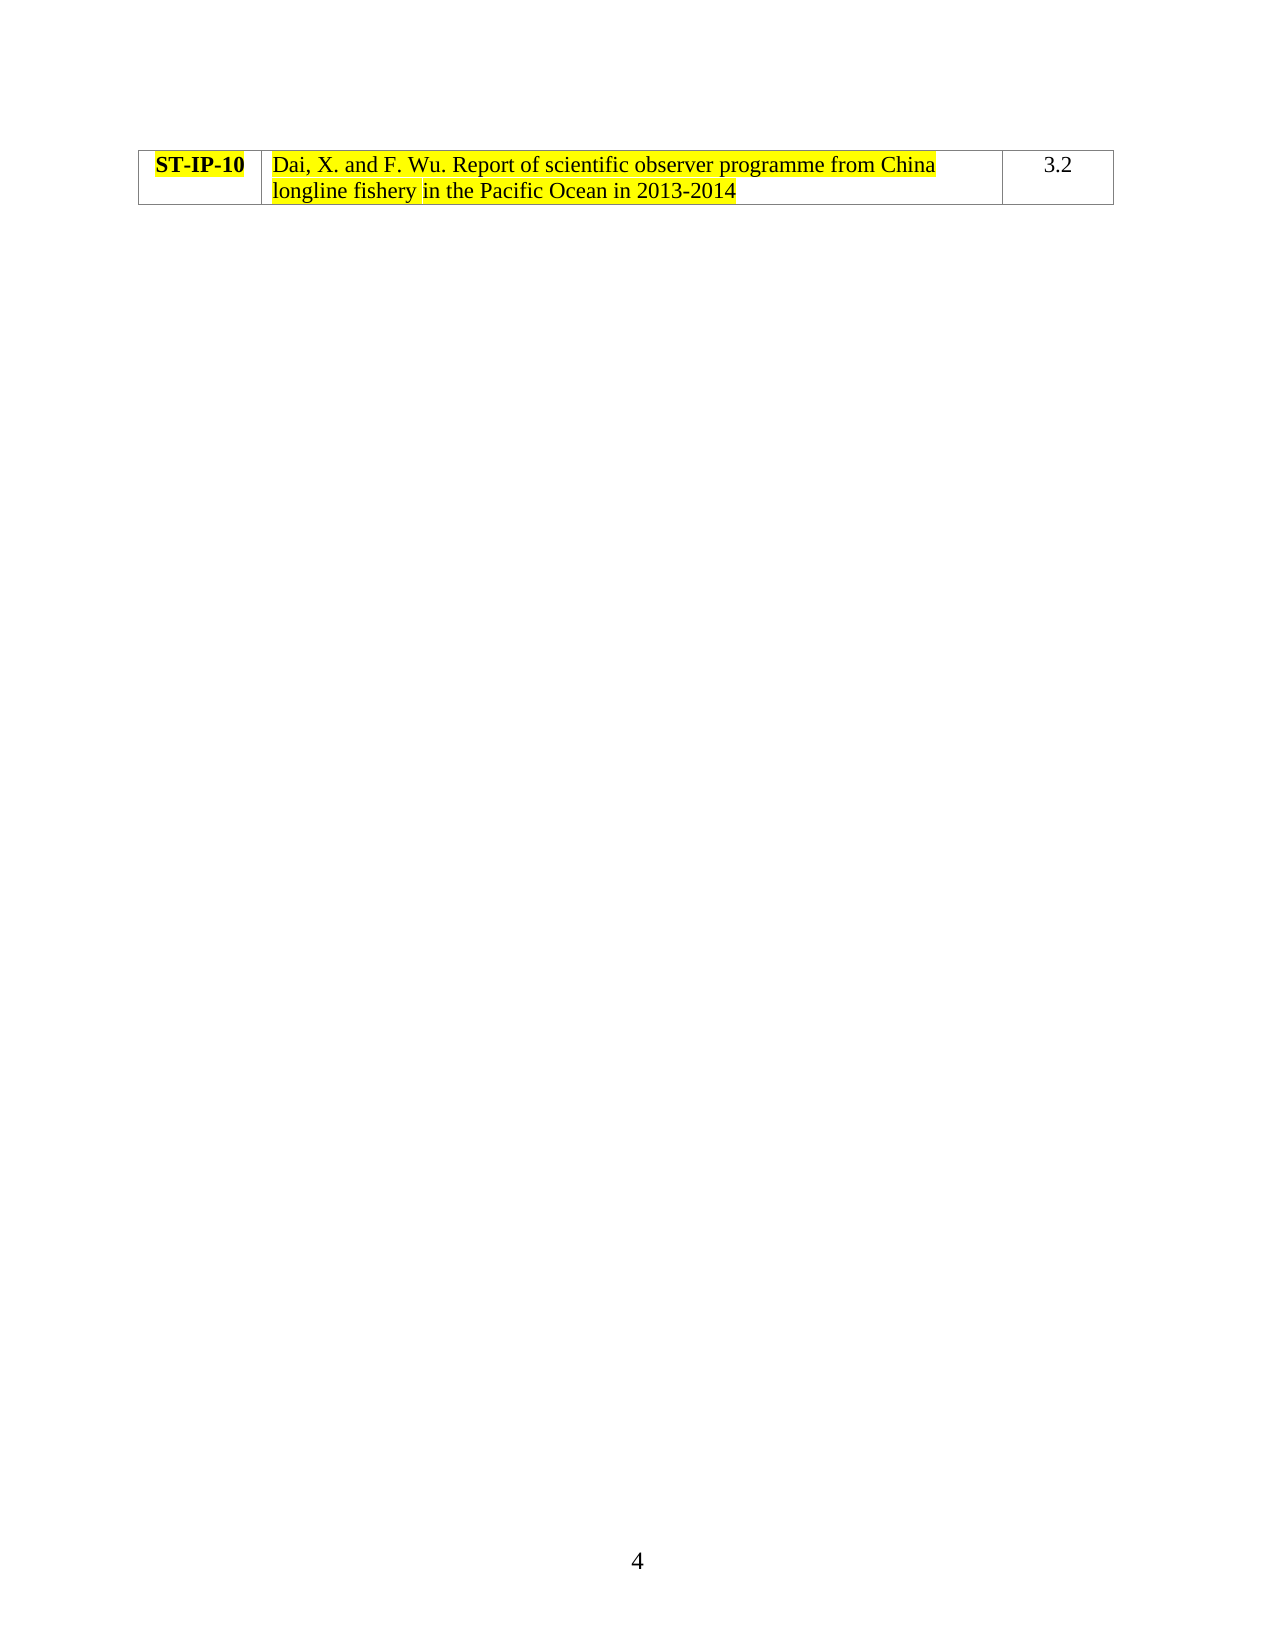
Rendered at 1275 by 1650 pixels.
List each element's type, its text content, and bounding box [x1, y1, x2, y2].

table_cell ST-IP-10 [139, 151, 261, 204]
table_cell 3.2 [1003, 151, 1113, 204]
table_cell Dai, X. and F. Wu. Report of scientific observer programme from China longline fishery in the Pacific Ocean in 2013-2014 [262, 151, 1002, 204]
